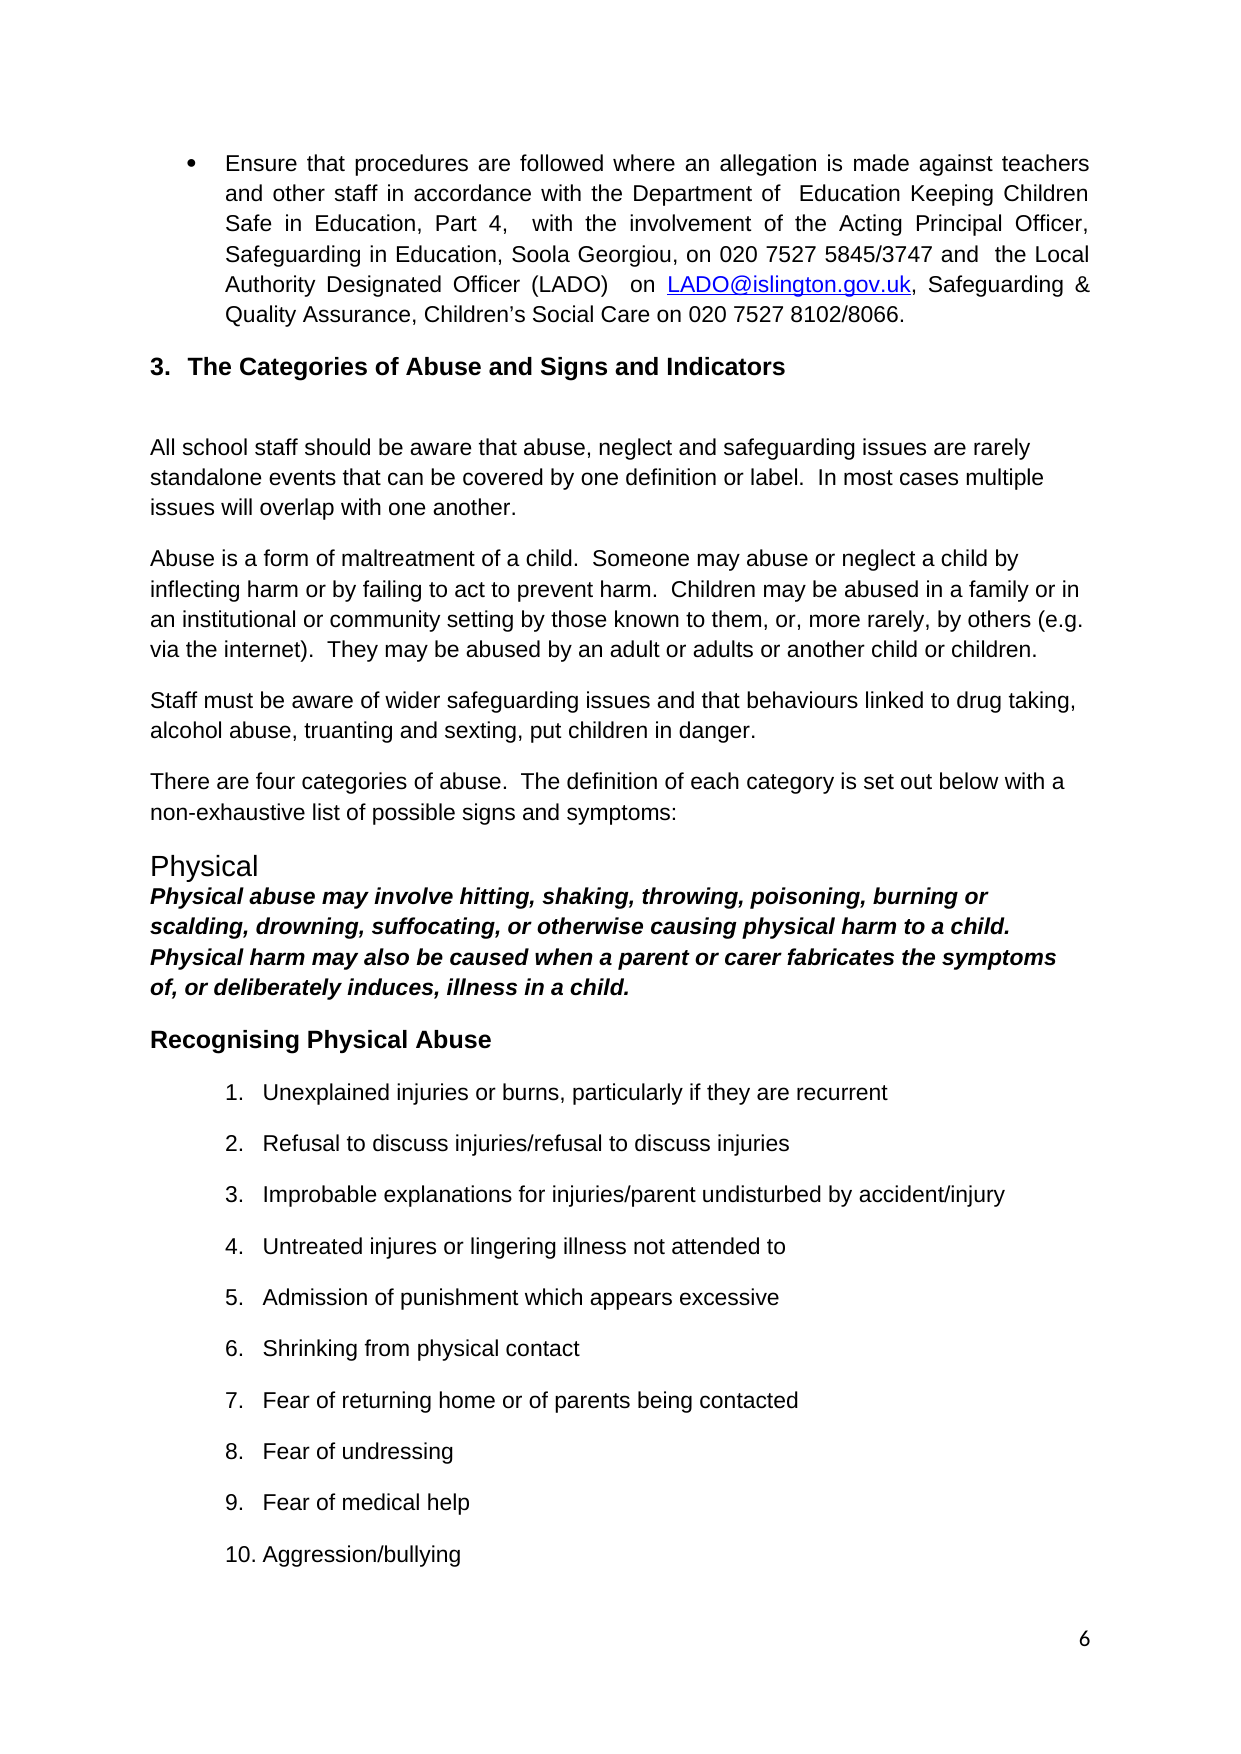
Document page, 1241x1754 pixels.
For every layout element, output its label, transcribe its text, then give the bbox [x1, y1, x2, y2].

list Fear of undressing [225, 1438, 1090, 1464]
list Admission of punishment which appears excessive [225, 1284, 1090, 1310]
list Fear of returning home or of parents being contacted [225, 1387, 1090, 1413]
list Unexplained injuries or burns, particularly if they are recurrent [225, 1078, 1090, 1105]
list Shrinking from physical contact [225, 1335, 1090, 1362]
list Ensure that procedures are followed where an allegation is made against teachers and other staff in accordance with the Department of Education Keeping Children Safe in Education, Part 4, with the involvement of the Acting Principal Officer, Safeguarding in Education, Soola Georgiou, on 020 7527 5845/3747 and the Local Authority Designated Officer (LADO) on LADO@islington.gov.uk, Safeguarding & Quality Assurance, Children’s Social Care on 020 7527 8102/8066. [187, 150, 1090, 327]
list Fear of medical help [225, 1489, 1090, 1516]
text There are four categories of abuse. The definition of each category is set out below with a non-exhaustive list of possible signs and symptoms: [150, 768, 1090, 825]
text Staff must be aware of wider safeguarding issues and that behaviours linked to drug taking, alcohol abuse, truanting and sexting, put children in danger. [150, 687, 1090, 743]
list Aggression/bullying [225, 1541, 1090, 1567]
text Physical abuse may involve hitting, shaking, throwing, poisoning, burning or scalding, drowning, suffocating, or otherwise causing physical harm to a child. Physical harm may also be caused when a parent or carer fabricates the symptoms of, or deliberately induces, illness in a child. [150, 883, 1090, 1000]
list Improbable explanations for injuries/parent undisturbed by accident/injury [225, 1181, 1090, 1208]
text Abuse is a form of maltreatment of a child. Someone may abuse or neglect a child by inflecting harm or by failing to act to prevent harm. Children may be abused in a family or in an institutional or community setting by those known to them, or, more rarely, by others (e.g. via the internet). They may be abused by an adult or adults or another child or children. [150, 545, 1090, 662]
text Recognising Physical Abuse [150, 1025, 1090, 1053]
subtitle Physical [150, 849, 1090, 883]
text All school staff should be aware that abuse, neglect and safeguarding issues are rarely standalone events that can be covered by one definition or label. In most cases multiple issues will overlap with one another. [150, 434, 1090, 521]
list Untreated injures or lingering illness not attended to [225, 1233, 1090, 1259]
list Refusal to discuss injuries/refusal to discuss injuries [225, 1130, 1090, 1156]
subtitle The Categories of Abuse and Signs and Indicators [150, 352, 1090, 381]
